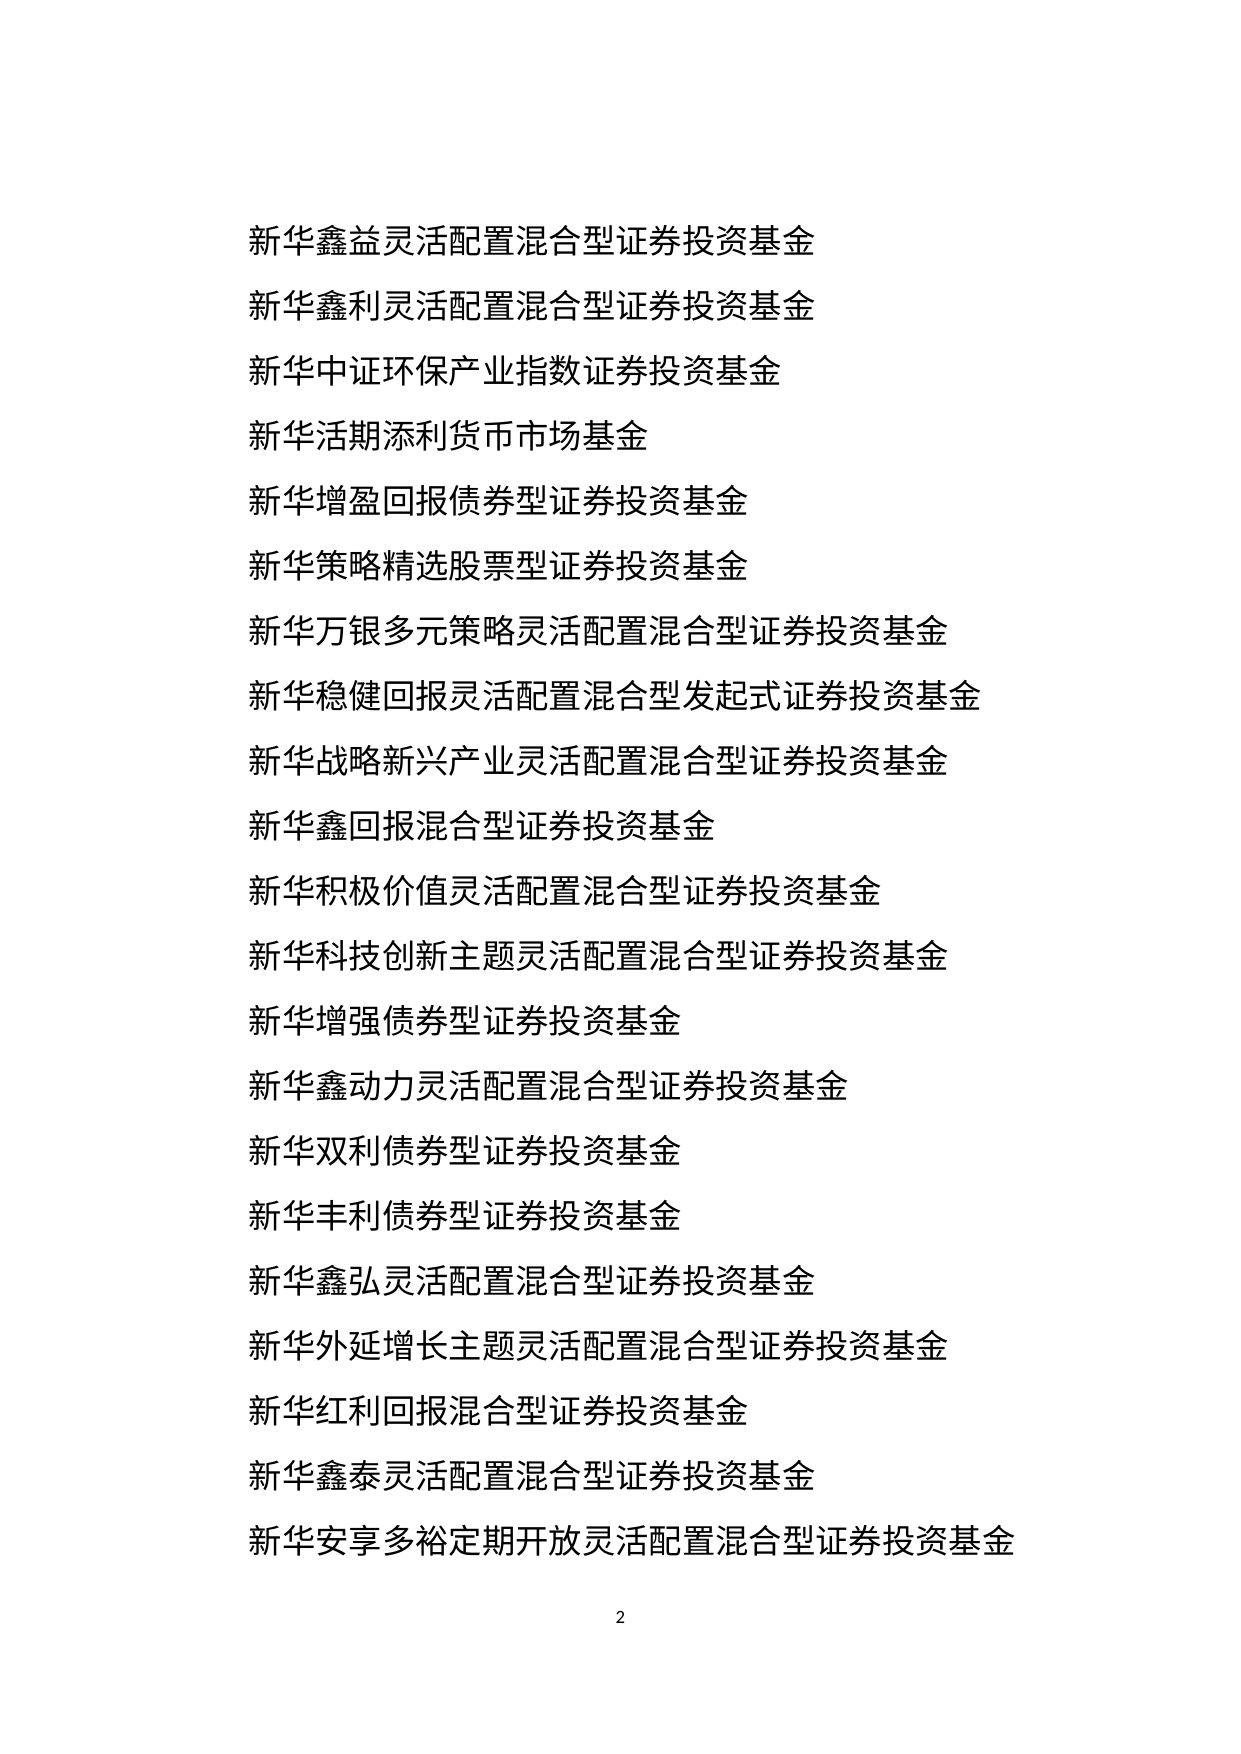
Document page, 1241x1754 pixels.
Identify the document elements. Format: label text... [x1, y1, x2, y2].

text 新华科技创新主题灵活配置混合型证券投资基金 [165, 922, 1075, 987]
text 新华增盈回报债券型证券投资基金 [165, 467, 1075, 532]
text 新华外延增长主题灵活配置混合型证券投资基金 [165, 1312, 1075, 1377]
text 新华鑫回报混合型证券投资基金 [165, 792, 1075, 857]
text 新华鑫泰灵活配置混合型证券投资基金 [165, 1442, 1075, 1507]
text 新华稳健回报灵活配置混合型发起式证券投资基金 [165, 662, 1075, 727]
text 新华丰利债券型证券投资基金 [165, 1182, 1075, 1247]
text 新华红利回报混合型证券投资基金 [165, 1377, 1075, 1442]
text 新华战略新兴产业灵活配置混合型证券投资基金 [165, 727, 1075, 792]
text 新华鑫弘灵活配置混合型证券投资基金 [165, 1247, 1075, 1312]
text 新华积极价值灵活配置混合型证券投资基金 [165, 857, 1075, 922]
text 新华中证环保产业指数证券投资基金 [165, 337, 1075, 402]
text 新华安享多裕定期开放灵活配置混合型证券投资基金 [165, 1507, 1075, 1572]
text 新华增强债券型证券投资基金 [165, 987, 1075, 1052]
text 新华万银多元策略灵活配置混合型证券投资基金 [165, 597, 1075, 662]
text 新华策略精选股票型证券投资基金 [165, 532, 1075, 597]
text 新华鑫动力灵活配置混合型证券投资基金 [165, 1052, 1075, 1117]
text 新华鑫益灵活配置混合型证券投资基金 [165, 207, 1075, 272]
text 新华双利债券型证券投资基金 [165, 1117, 1075, 1182]
text 新华鑫利灵活配置混合型证券投资基金 [165, 272, 1075, 337]
text 新华活期添利货币市场基金 [165, 402, 1075, 467]
